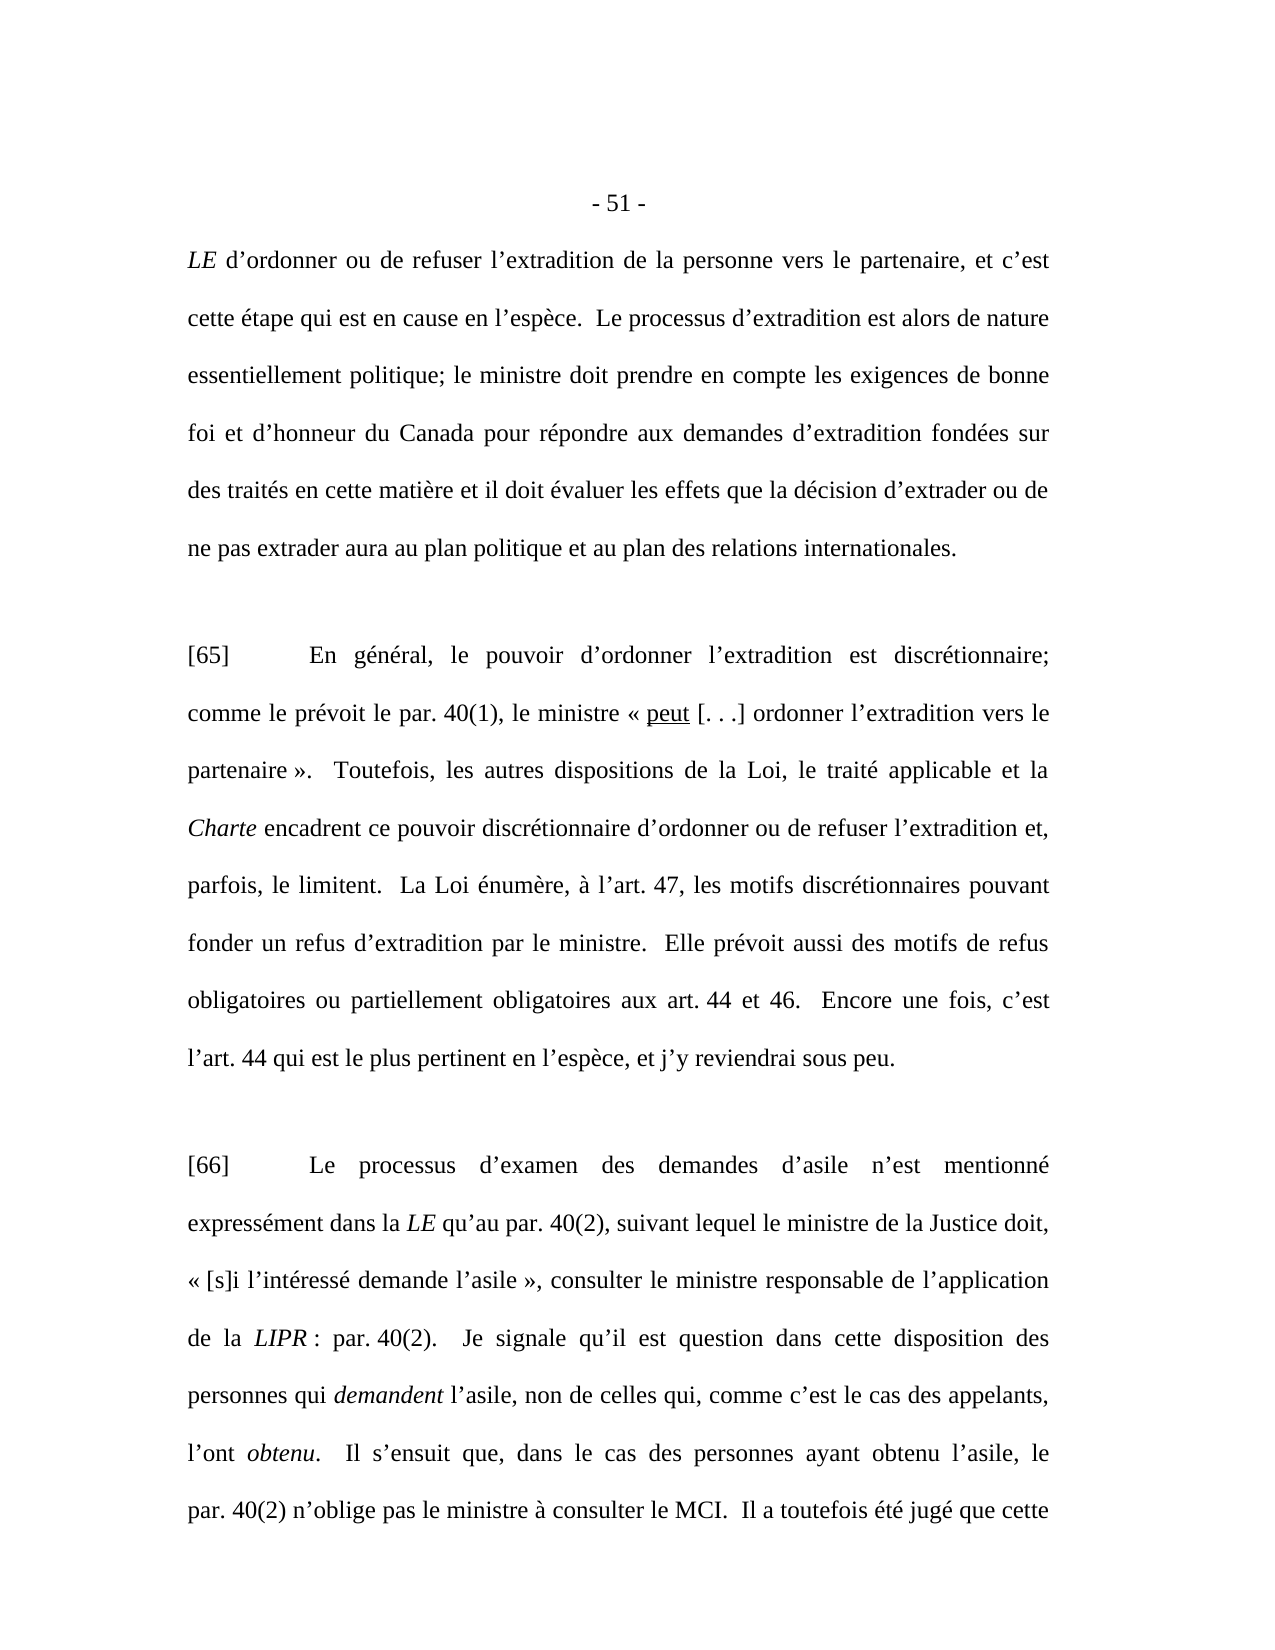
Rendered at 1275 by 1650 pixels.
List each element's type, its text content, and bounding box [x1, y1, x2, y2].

list En général, le pouvoir d’ordonner l’extradition est discrétionnaire; comme le prévoit le par. 40(1), le ministre « peut [. . .] ordonner l’extradition vers le partenaire ». Toutefois, les autres dispositions de la Loi, le traité applicable et la Charte encadrent ce pouvoir discrétionnaire d’ordonner ou de refuser l’extradition et, parfois, le limitent. La Loi énumère, à l’art. 47, les motifs discrétionnaires pouvant fonder un refus d’extradition par le ministre. Elle prévoit aussi des motifs de refus obligatoires ou partiellement obligatoires aux art. 44 et 46. Encore une fois, c’est l’art. 44 qui est le plus pertinent en l’espèce, et j’y reviendrai sous peu. [187, 640, 1050, 1071]
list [187, 245, 1050, 561]
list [187, 1150, 1050, 1524]
